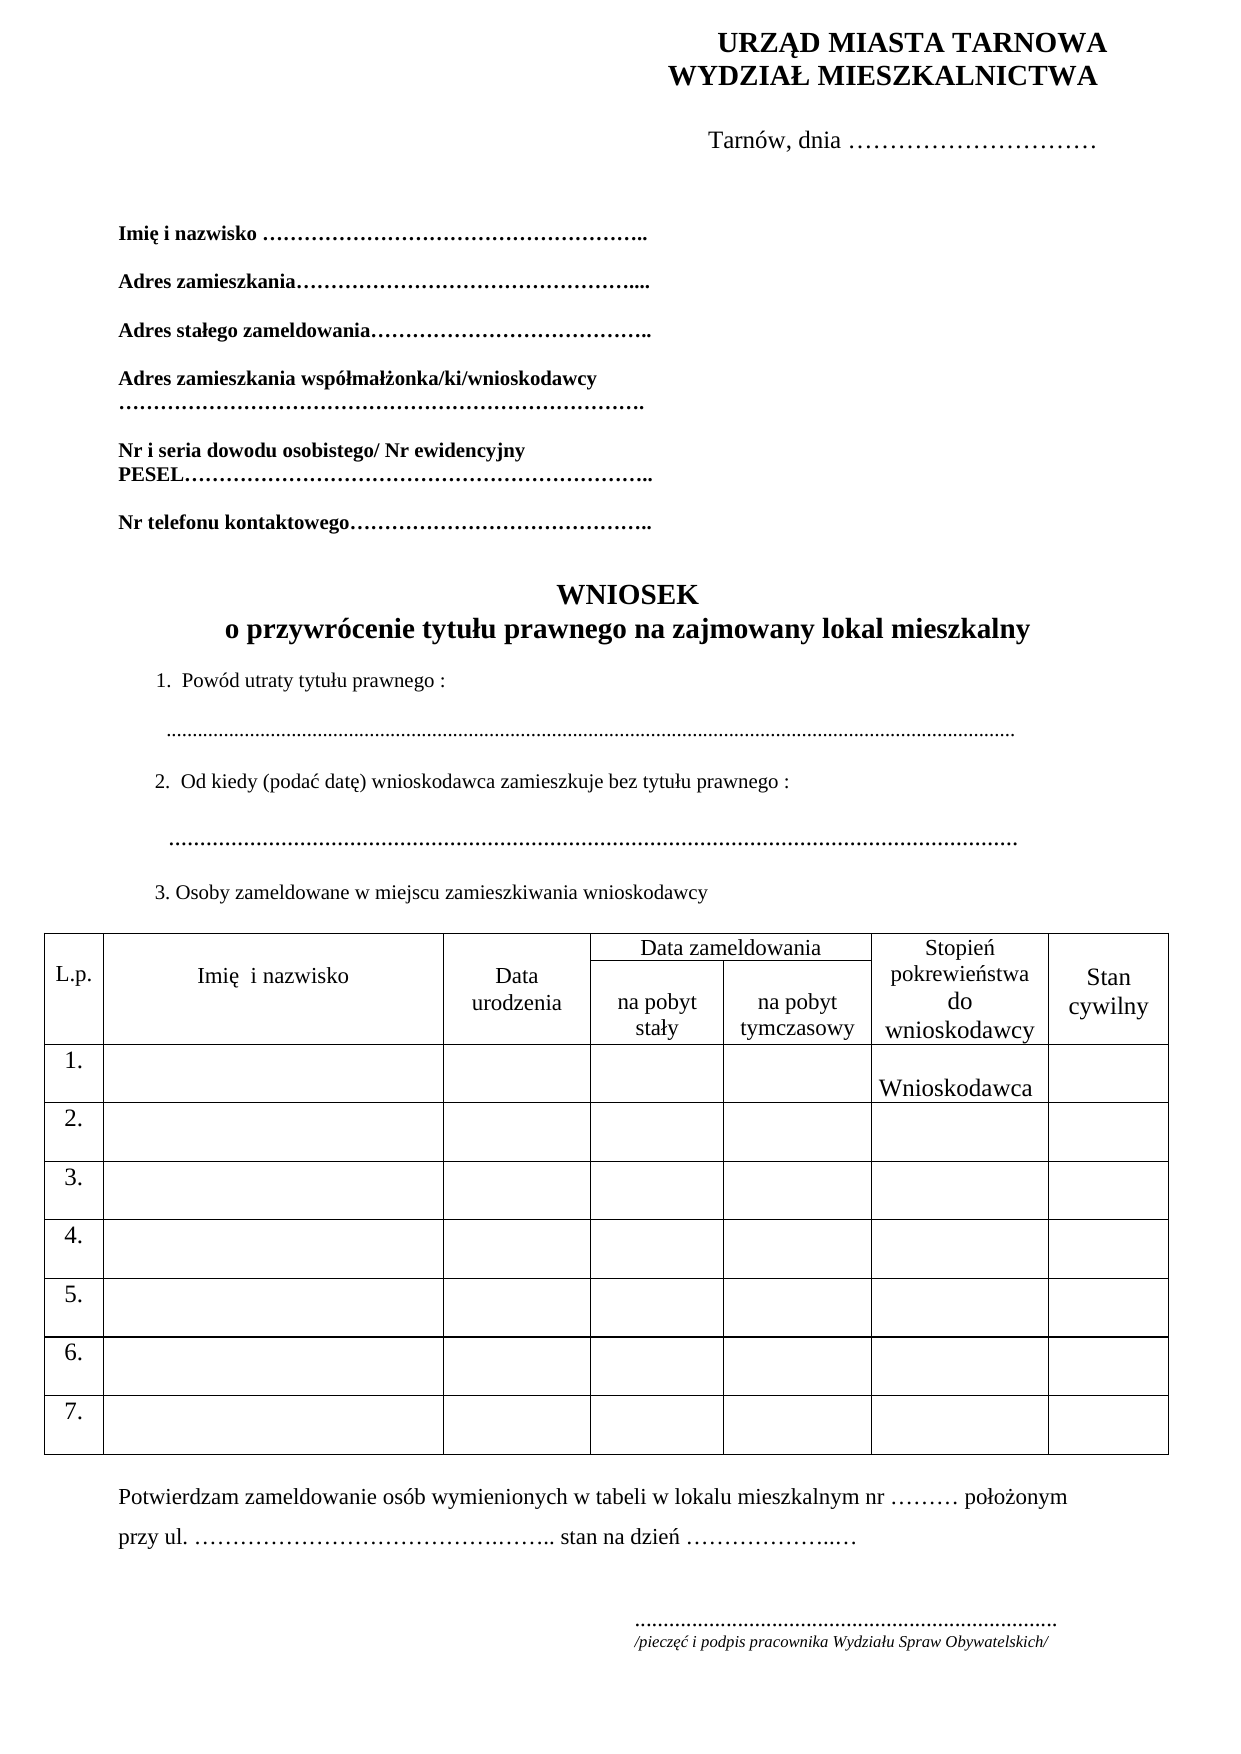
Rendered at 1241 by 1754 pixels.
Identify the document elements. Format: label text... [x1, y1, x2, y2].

title Nr telefonu kontaktowego…………………………………….. [118, 510, 1137, 534]
table_cell [724, 1279, 871, 1336]
table_cell [591, 1396, 723, 1453]
table_cell [724, 1220, 871, 1278]
text ........................................................................................................................................ [118, 822, 1137, 851]
table_cell [104, 1338, 443, 1395]
text .......................................................................... [118, 1605, 1137, 1632]
table_cell [872, 1103, 1048, 1161]
table_header Stopień pokrewieństwa do wnioskodawcy [872, 934, 1048, 1044]
table_cell [444, 1396, 590, 1453]
text o przywrócenie tytułu prawnego na zajmowany lokal mieszkalny [118, 611, 1137, 644]
table_cell [1049, 1279, 1168, 1336]
table_header L.p. [45, 934, 103, 1044]
text 3. Osoby zameldowane w miejscu zamieszkiwania wnioskodawcy [118, 880, 1137, 904]
table_cell [872, 1338, 1048, 1395]
table_cell [724, 1396, 871, 1453]
table_cell [104, 1279, 443, 1336]
table_cell [444, 1279, 590, 1336]
table_cell [104, 1103, 443, 1161]
table_cell [872, 1220, 1048, 1278]
table_cell [872, 1162, 1048, 1219]
table_cell 2. [45, 1103, 103, 1161]
table_cell 6. [45, 1338, 103, 1395]
text 1. Powód utraty tytułu prawnego : [118, 668, 1137, 692]
title Adres zamieszkania………………………………………….... [118, 269, 1137, 293]
table_header Data zameldowania [591, 934, 871, 960]
table_header Stan cywilny [1049, 934, 1168, 1044]
table_cell [1049, 1396, 1168, 1453]
table_cell [724, 1338, 871, 1395]
title Imię i nazwisko ……………………………………………….. [118, 221, 1137, 245]
table_cell [1049, 1338, 1168, 1395]
table_cell [444, 1162, 590, 1219]
table_cell [1049, 1220, 1168, 1278]
table_header Imię i nazwisko [104, 934, 443, 1044]
table_cell [724, 1103, 871, 1161]
table_cell 1. [45, 1045, 103, 1102]
table_cell [444, 1220, 590, 1278]
table_cell [591, 1220, 723, 1278]
table_cell [1049, 1103, 1168, 1161]
table_cell [591, 1279, 723, 1336]
table_cell na pobyt stały [591, 961, 723, 1044]
table_cell [444, 1045, 590, 1102]
table_cell [591, 1103, 723, 1161]
title Adres stałego zameldowania………………………………….. [118, 317, 1137, 342]
table_cell [444, 1103, 590, 1161]
table_cell [872, 1279, 1048, 1336]
title URZĄD MIASTA TARNOWA [118, 25, 1137, 58]
table_cell 4. [45, 1220, 103, 1278]
table_cell na pobyt tymczasowy [724, 961, 871, 1044]
table_cell 3. [45, 1162, 103, 1219]
title Adres zamieszkania współmałżonka/ki/wnioskodawcy [118, 366, 1137, 390]
table_header Data urodzenia [444, 934, 590, 1044]
table_cell [444, 1338, 590, 1395]
title Nr i seria dowodu osobistego/ Nr ewidencyjny [118, 438, 1137, 462]
table_cell [104, 1045, 443, 1102]
text przy ul. ………………………………….…….. stan na dzień ………………..… [118, 1523, 1137, 1549]
table_cell [591, 1162, 723, 1219]
text 2. Od kiedy (podać datę) wnioskodawca zamieszkuje bez tytułu prawnego : [118, 769, 1137, 793]
table_cell [724, 1045, 871, 1102]
table_cell [1049, 1162, 1168, 1219]
table_cell [591, 1338, 723, 1395]
table_cell Wnioskodawca [872, 1045, 1048, 1102]
title WYDZIAŁ MIESZKALNICTWA [118, 58, 1137, 92]
table_cell 5. [45, 1279, 103, 1336]
text /pieczęć i podpis pracownika Wydziału Spraw Obywatelskich/ [156, 1632, 1137, 1651]
table_cell [104, 1220, 443, 1278]
text WNIOSEK [118, 577, 1137, 611]
table_cell [724, 1162, 871, 1219]
title …………………………………………………………………. [118, 390, 1137, 414]
text ................................................................................................................................................................... [156, 717, 1137, 741]
title PESEL………………………………………………………….. [118, 462, 1137, 486]
table_cell [104, 1162, 443, 1219]
table_cell [104, 1396, 443, 1453]
text Potwierdzam zameldowanie osób wymienionych w tabeli w lokalu mieszkalnym nr ……… położonym [118, 1483, 1137, 1510]
table_cell [872, 1396, 1048, 1453]
table_cell [591, 1045, 723, 1102]
table_cell 7. [45, 1396, 103, 1453]
title Tarnów, dnia ………………………… [118, 125, 1137, 154]
table_cell [1049, 1045, 1168, 1102]
